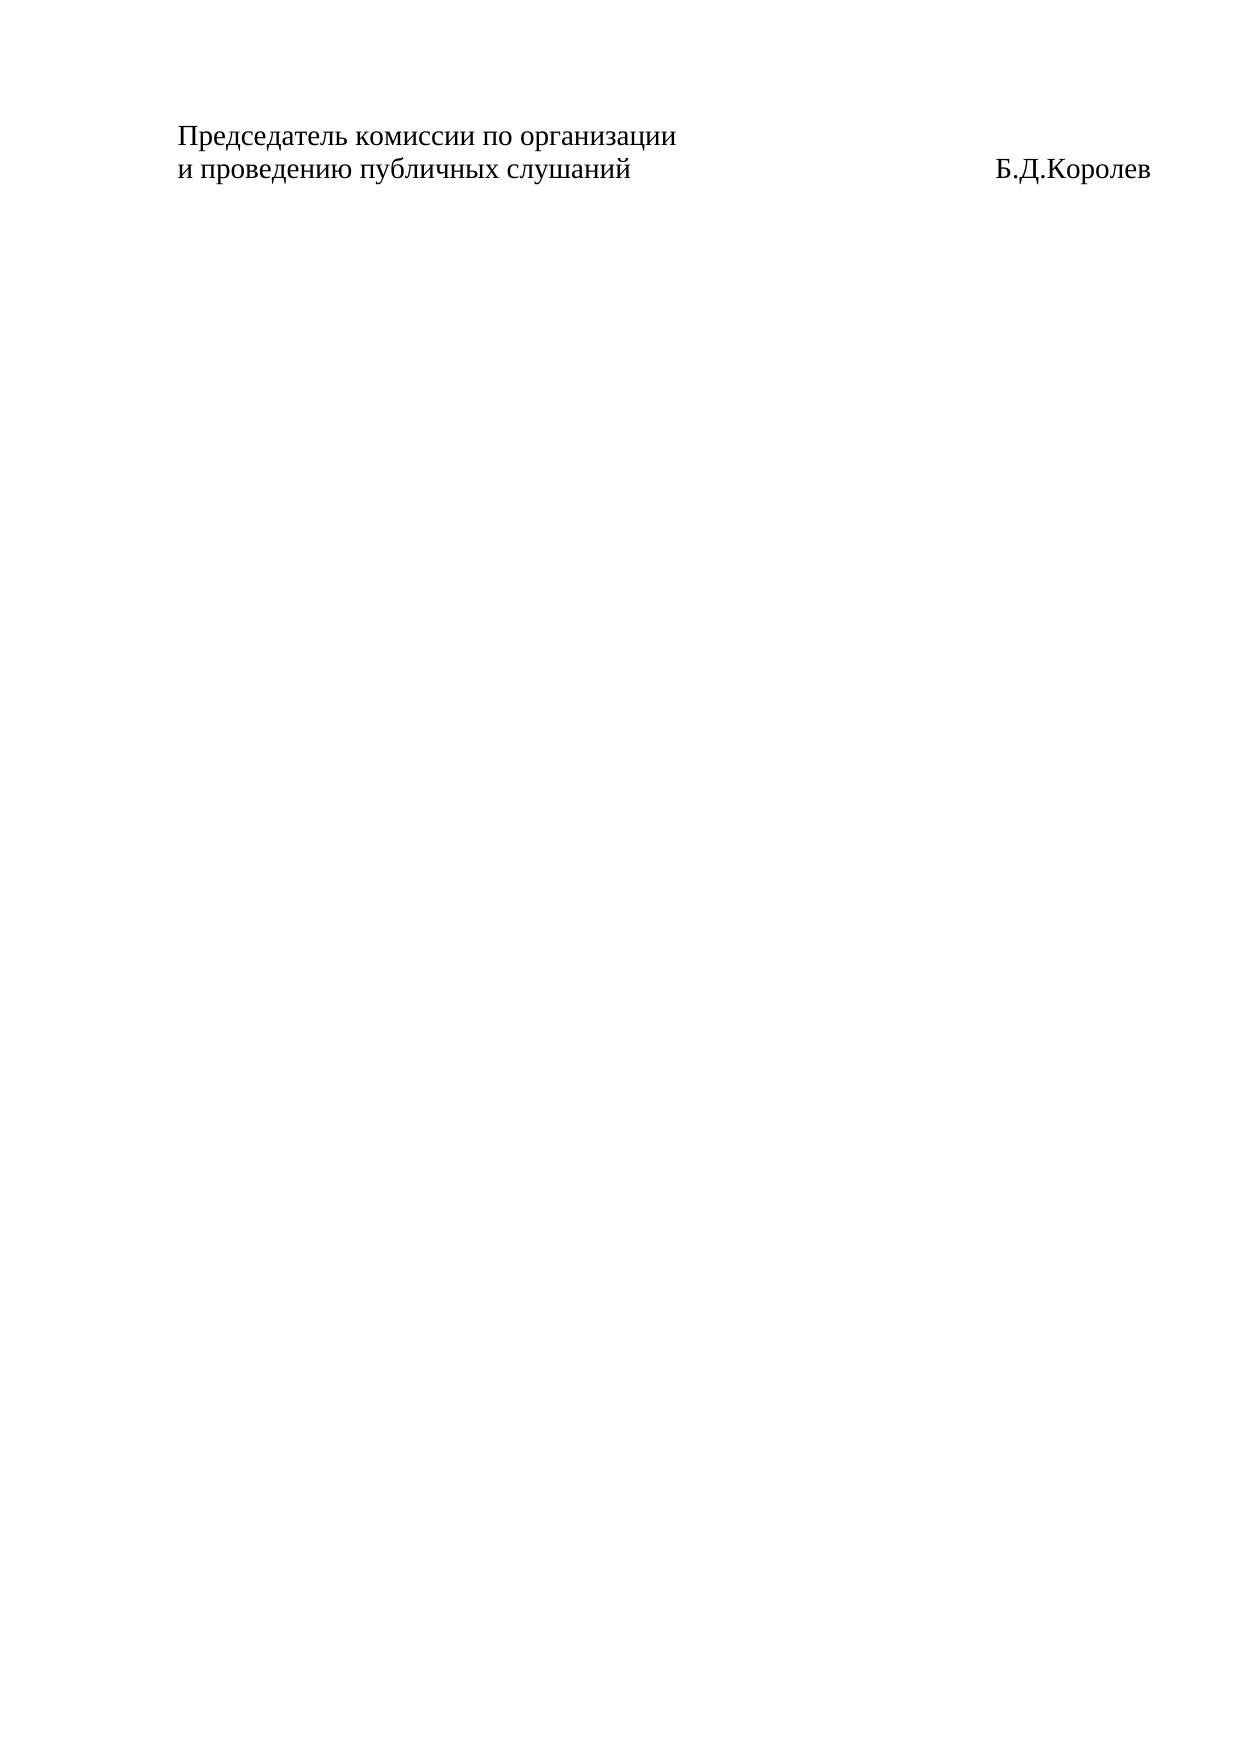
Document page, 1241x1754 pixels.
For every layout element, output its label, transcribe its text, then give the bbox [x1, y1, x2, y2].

text Председатель комиссии по организации [177, 118, 1152, 152]
text и проведению публичных слушаний Б.Д.Королев [177, 152, 1152, 185]
